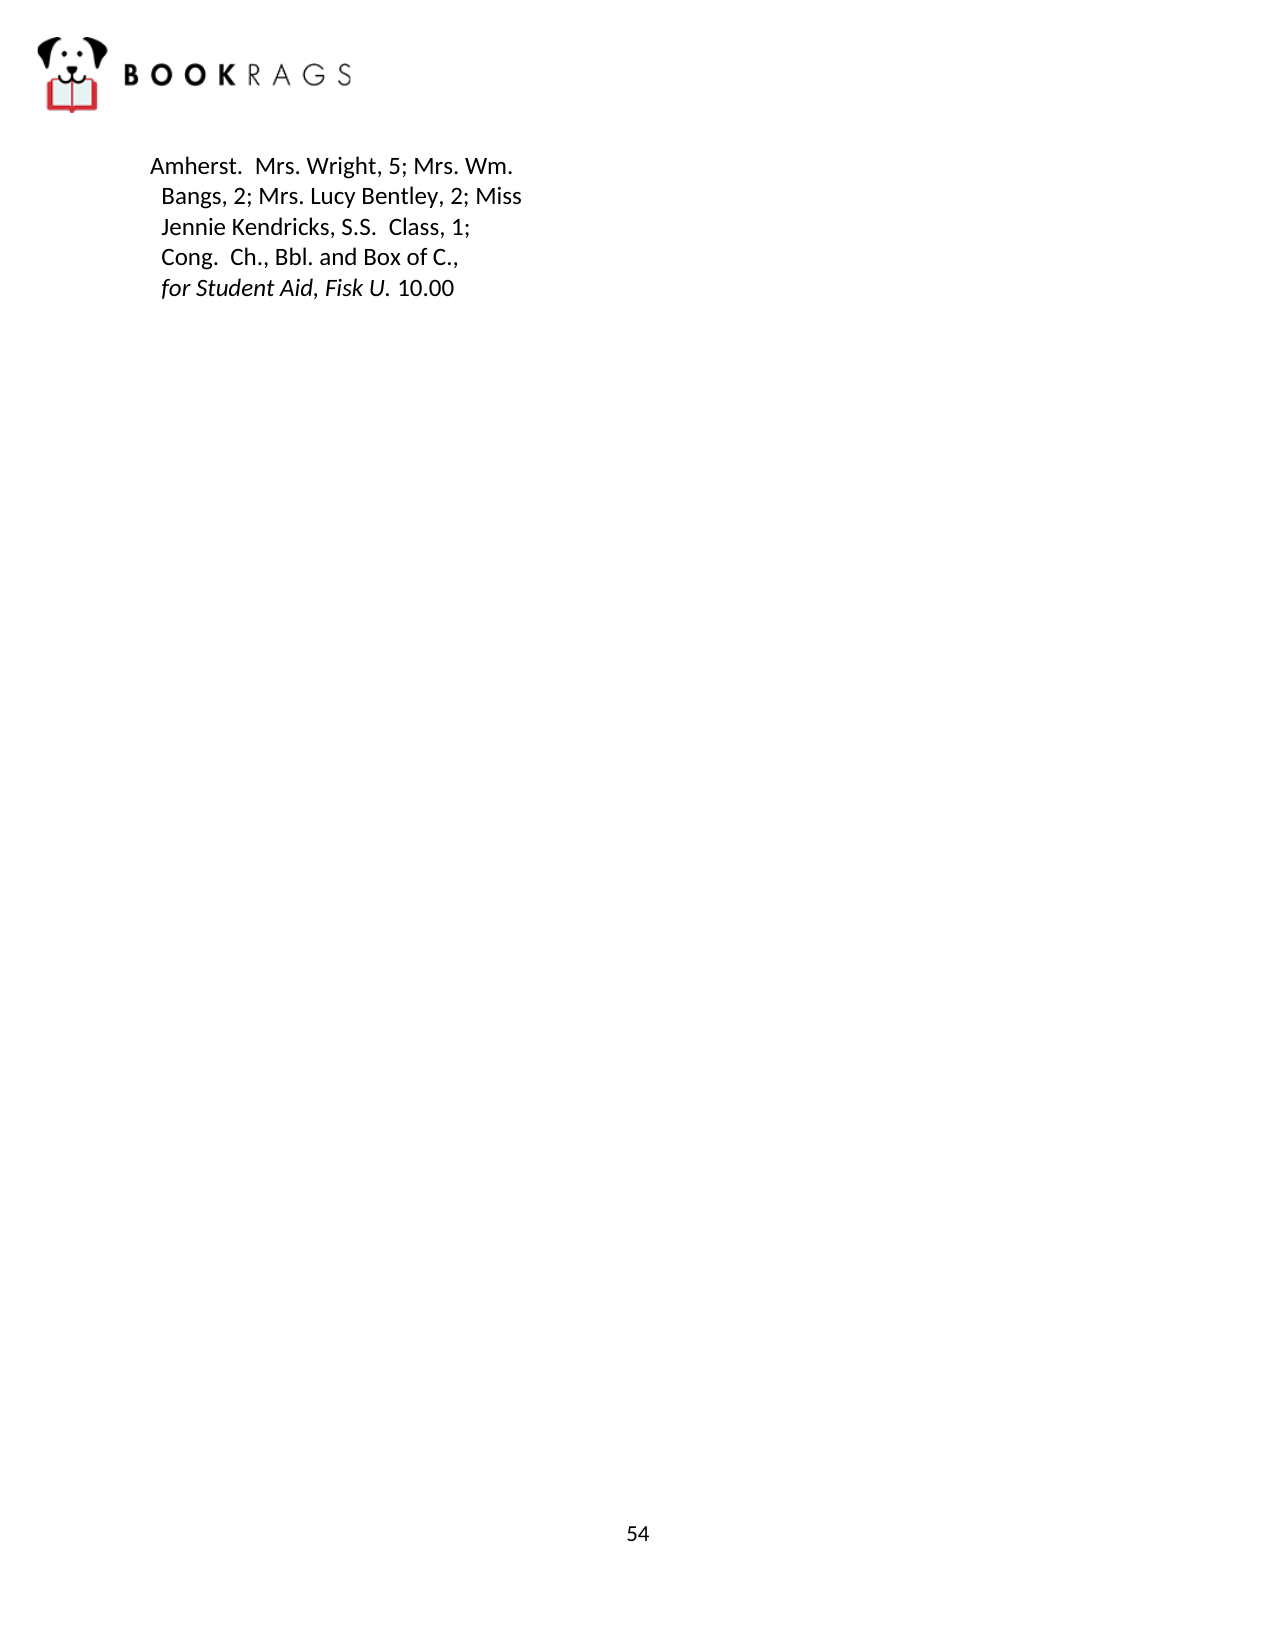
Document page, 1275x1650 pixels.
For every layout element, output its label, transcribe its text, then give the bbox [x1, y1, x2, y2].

text Amherst. Mrs. Wright, 5; Mrs. Wm. Bangs, 2; Mrs. Lucy Bentley, 2; Miss Jennie Kendricks, S.S. Class, 1; Cong. Ch., Bbl. and Box of C., for Student Aid, Fisk U. 10.00 [150, 150, 1125, 303]
picture [37, 37, 351, 113]
